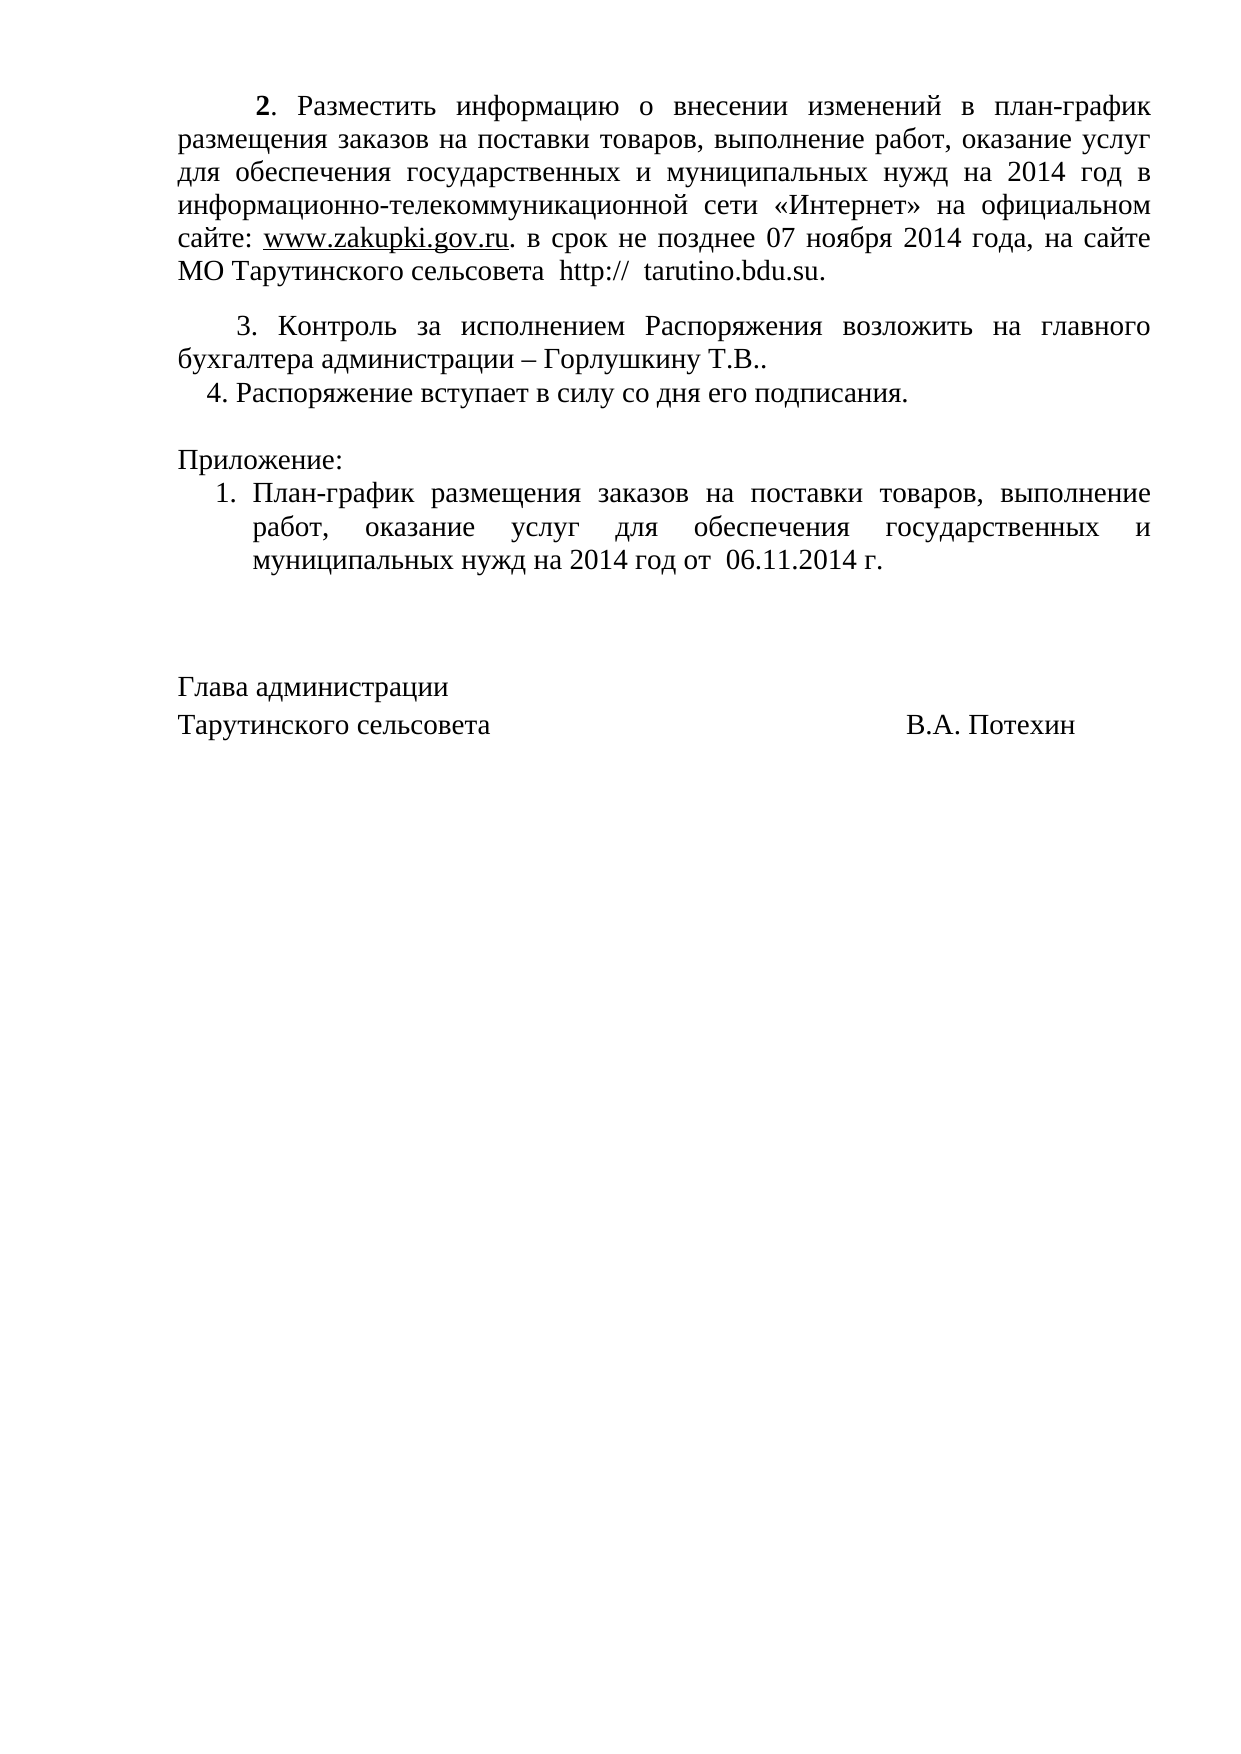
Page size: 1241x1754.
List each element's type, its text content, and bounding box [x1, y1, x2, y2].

title 3. Контроль за исполнением Распоряжения возложить на главного бухгалтера администрации – Горлушкину Т.В.. [177, 308, 1152, 375]
title 4. Распоряжение вступает в силу со дня его подписания. [177, 375, 1152, 408]
title Приложение: [177, 442, 1152, 475]
text 2. Разместить информацию о внесении изменений в план-график размещения заказов на поставки товаров, выполнение работ, оказание услуг для обеспечения государственных и муниципальных нужд на 2014 год в информационно-телекоммуникационной сети «Интернет» на официальном сайте: www.zakupki.gov.ru. в срок не позднее 07 ноября 2014 года, на сайте МО Тарутинского сельсовета http:// tarutino.bdu.su. [177, 89, 1152, 287]
text Тарутинского сельсовета В.А. Потехин [177, 707, 1152, 741]
text Глава администрации [177, 669, 1152, 702]
title План-график размещения заказов на поставки товаров, выполнение работ, оказание услуг для обеспечения государственных и муниципальных нужд на 2014 год от 06.11.2014 г. [215, 475, 1152, 576]
